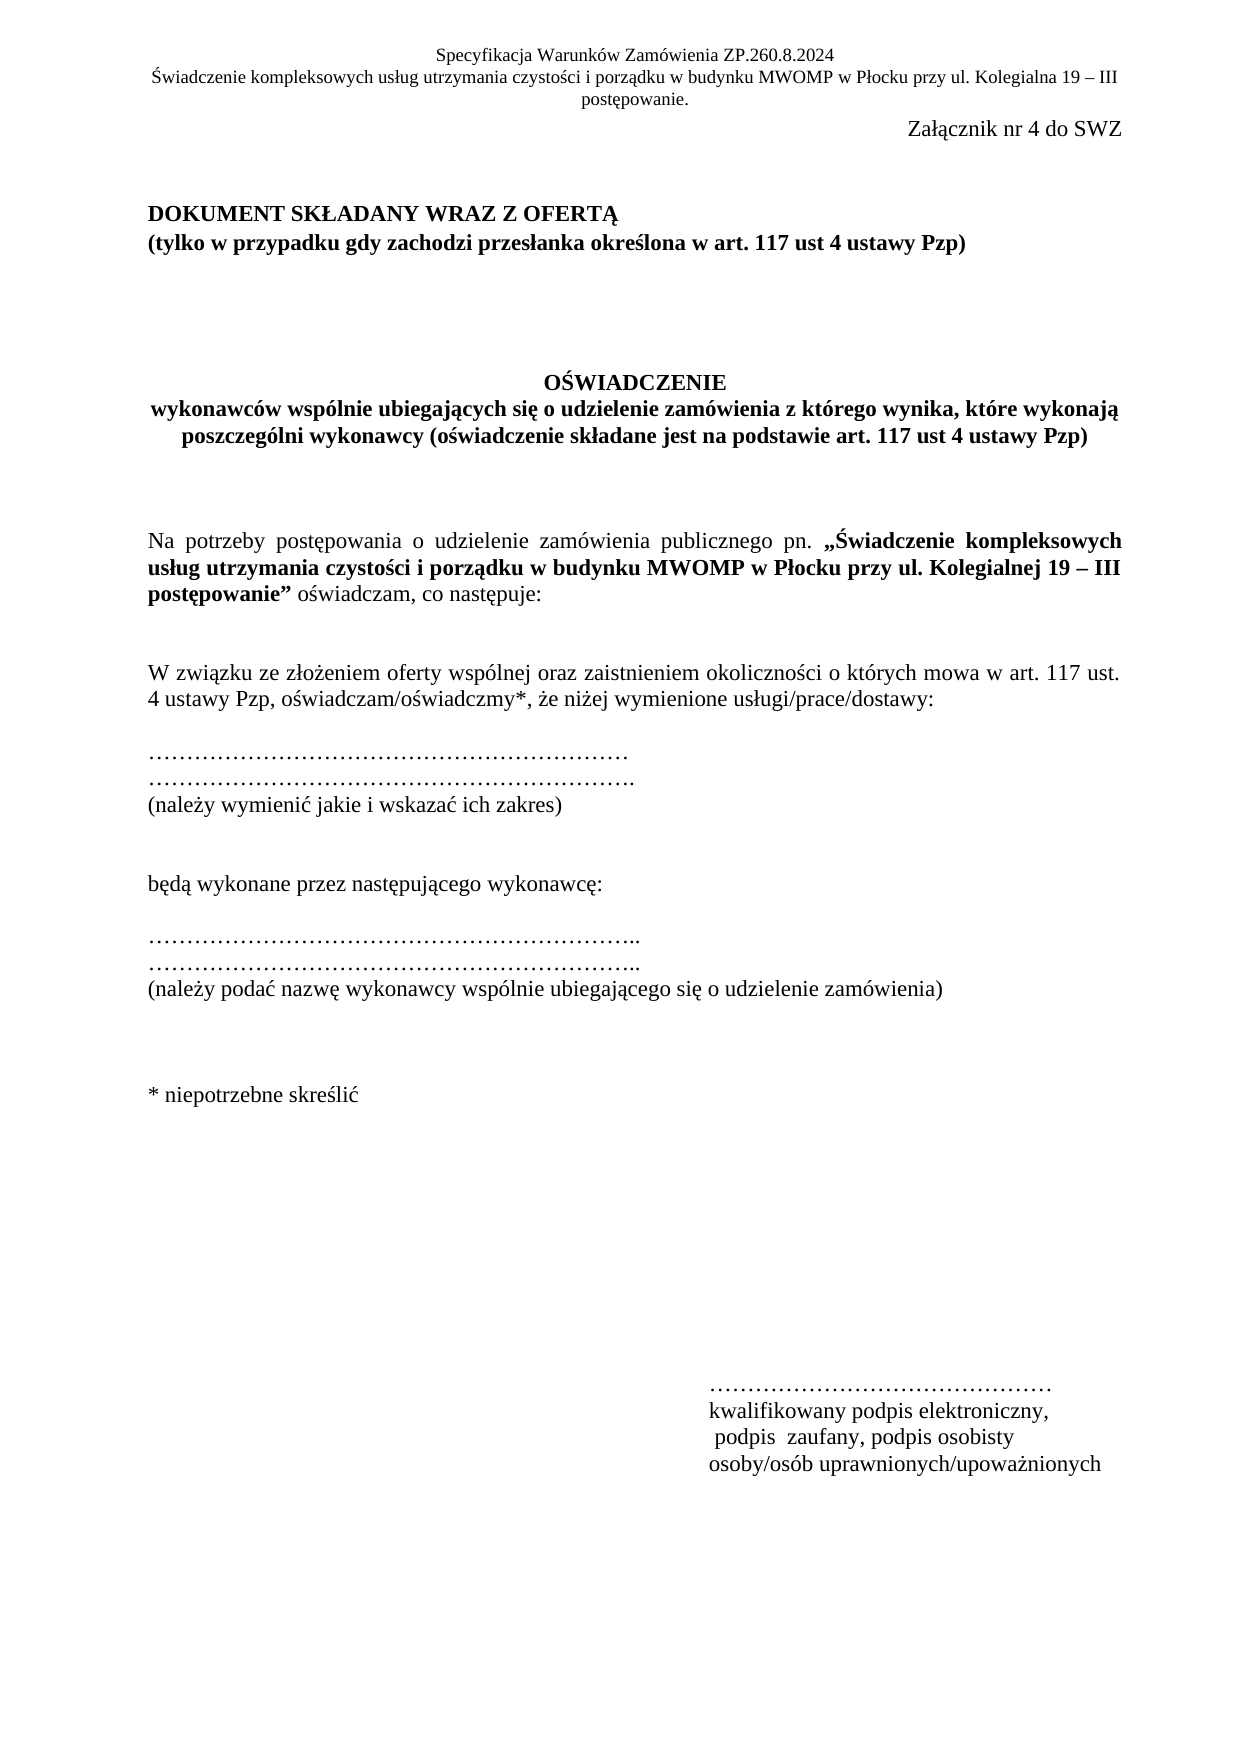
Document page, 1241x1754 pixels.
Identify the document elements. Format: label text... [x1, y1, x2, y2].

text wykonawców wspólnie ubiegających się o udzielenie zamówienia z którego wynika, które wykonają poszczególni wykonawcy (oświadczenie składane jest na podstawie art. 117 ust 4 ustawy Pzp) [148, 395, 1122, 448]
text ………………………………………………………. [148, 764, 1122, 791]
text osoby/osób uprawnionych/upoważnionych [709, 1449, 1122, 1476]
text (tylko w przypadku gdy zachodzi przesłanka określona w art. 117 ust 4 ustawy Pzp) [148, 229, 1122, 255]
text * niepotrzebne skreślić [148, 1081, 1122, 1107]
text kwalifikowany podpis elektroniczny, [709, 1397, 1122, 1423]
text podpis zaufany, podpis osobisty [709, 1423, 1122, 1449]
text Załącznik nr 4 do SWZ [679, 115, 1122, 141]
text ……………………………………………………… [148, 738, 1122, 764]
text (należy podać nazwę wykonawcy wspólnie ubiegającego się o udzielenie zamówienia) [148, 975, 1122, 1002]
text ……………………………………………………….. [148, 922, 1122, 949]
text (należy wymienić jakie i wskazać ich zakres) [148, 791, 1122, 817]
text ……………………………………… [709, 1371, 1122, 1397]
text W związku ze złożeniem oferty wspólnej oraz zaistnieniem okoliczności o których mowa w art. 117 ust. 4 ustawy Pzp, oświadczam/oświadczmy*, że niżej wymienione usługi/prace/dostawy: [148, 659, 1122, 712]
text OŚWIADCZENIE [148, 369, 1122, 395]
text Na potrzeby postępowania o udzielenie zamówienia publicznego pn. „Świadczenie kompleksowych usług utrzymania czystości i porządku w budynku MWOMP w Płocku przy ul. Kolegialnej 19 – III postępowanie” oświadczam, co następuje: [148, 527, 1122, 606]
text ……………………………………………………….. [148, 949, 1122, 975]
text będą wykonane przez następującego wykonawcę: [148, 870, 1122, 896]
text DOKUMENT SKŁADANY WRAZ Z OFERTĄ [148, 200, 1122, 227]
